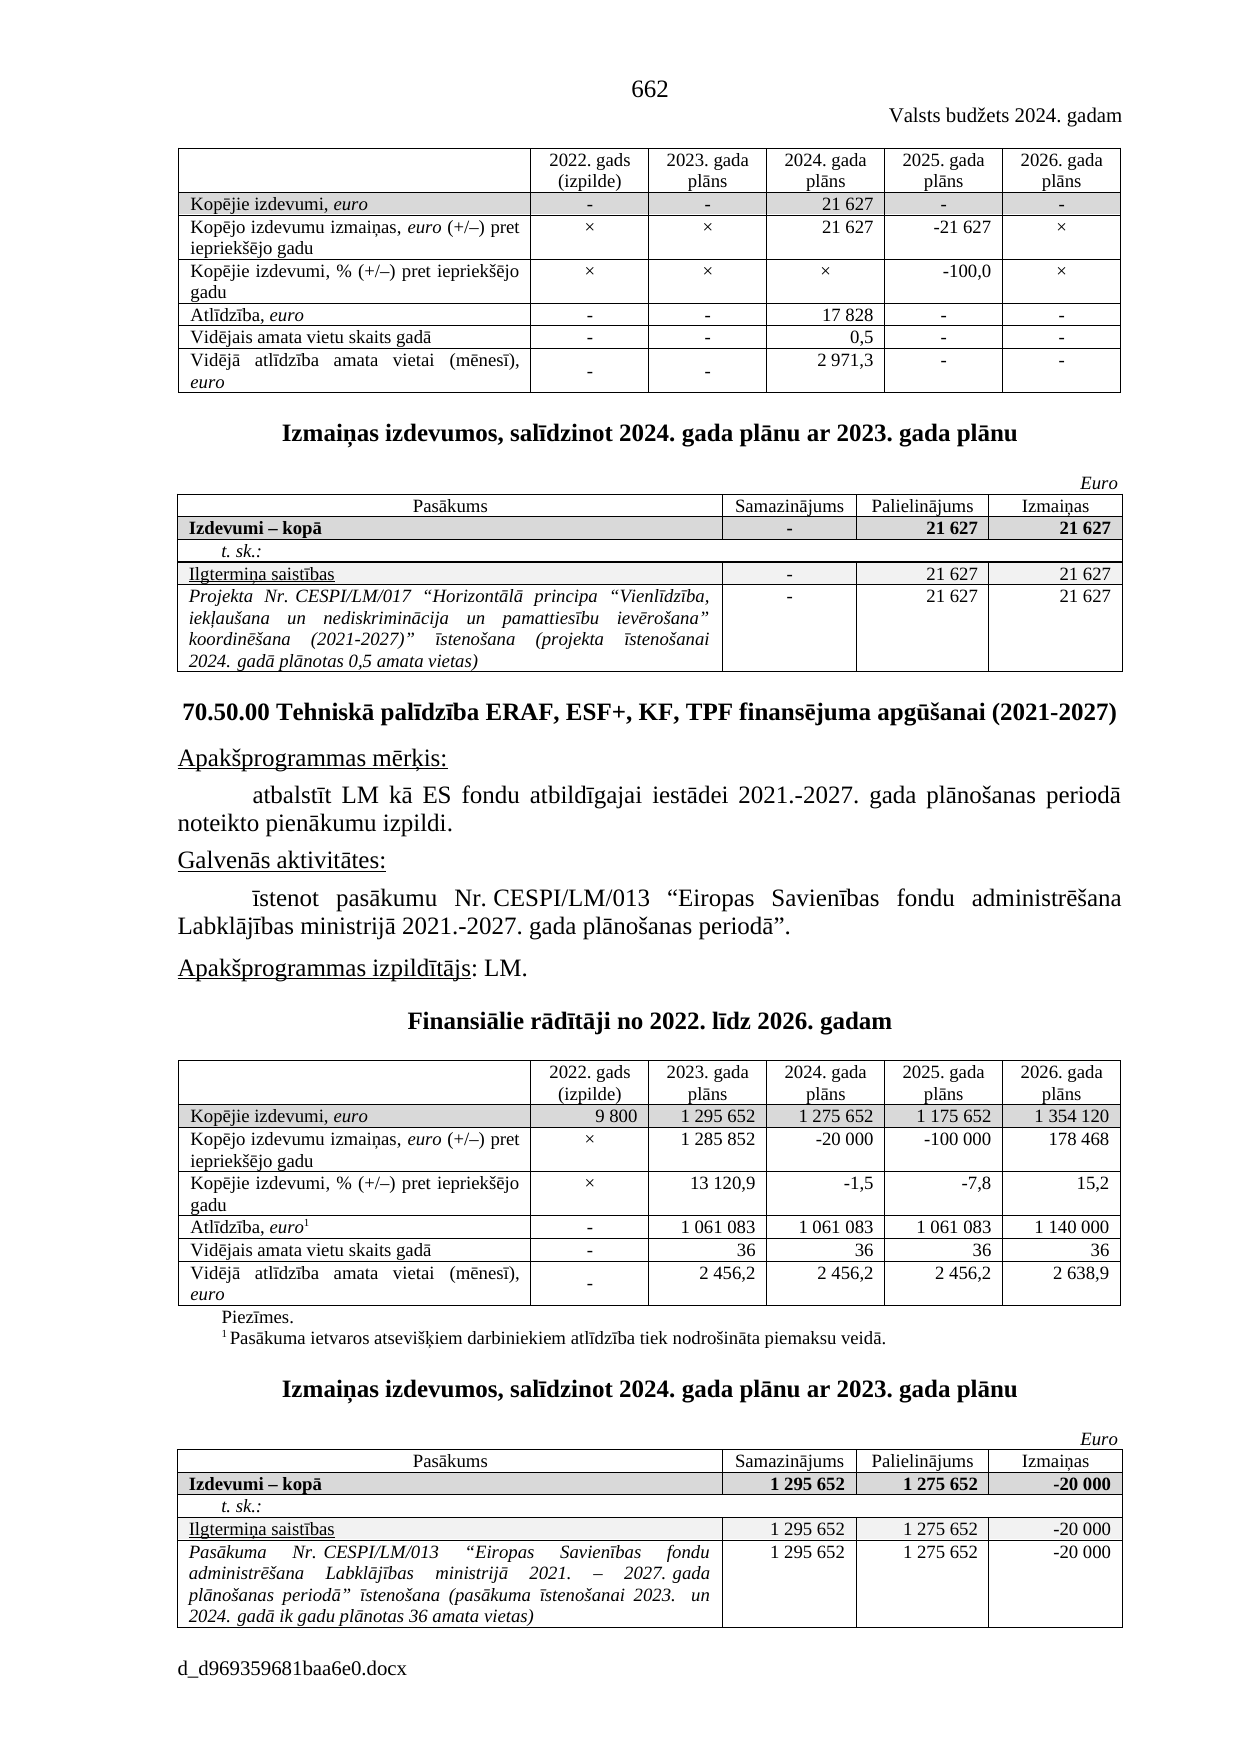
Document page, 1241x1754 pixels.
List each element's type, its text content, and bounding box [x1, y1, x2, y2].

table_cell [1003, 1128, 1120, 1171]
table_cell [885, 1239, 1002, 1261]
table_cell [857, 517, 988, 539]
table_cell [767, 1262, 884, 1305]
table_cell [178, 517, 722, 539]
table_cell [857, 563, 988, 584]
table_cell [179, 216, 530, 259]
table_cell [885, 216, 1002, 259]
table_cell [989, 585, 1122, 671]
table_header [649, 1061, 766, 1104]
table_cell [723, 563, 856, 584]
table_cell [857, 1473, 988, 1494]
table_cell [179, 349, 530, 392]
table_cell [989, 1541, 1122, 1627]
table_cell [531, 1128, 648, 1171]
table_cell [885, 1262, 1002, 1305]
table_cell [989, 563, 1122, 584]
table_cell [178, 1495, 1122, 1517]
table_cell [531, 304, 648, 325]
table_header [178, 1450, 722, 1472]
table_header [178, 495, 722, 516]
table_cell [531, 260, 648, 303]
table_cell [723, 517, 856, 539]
text Galvenās aktivitātes: [177, 846, 1122, 874]
text Izmaiņas izdevumos, salīdzinot 2024. gada plānu ar 2023. gada plānu [177, 418, 1122, 447]
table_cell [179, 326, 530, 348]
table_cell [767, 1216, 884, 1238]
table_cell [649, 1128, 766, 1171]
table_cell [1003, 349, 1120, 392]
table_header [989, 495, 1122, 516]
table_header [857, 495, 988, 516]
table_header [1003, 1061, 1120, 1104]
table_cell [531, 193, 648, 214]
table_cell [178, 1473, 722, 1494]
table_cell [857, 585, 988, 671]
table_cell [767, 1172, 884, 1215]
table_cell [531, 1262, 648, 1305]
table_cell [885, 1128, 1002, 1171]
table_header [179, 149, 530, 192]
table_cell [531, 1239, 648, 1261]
text Apakšprogrammas mērķis: [177, 743, 1122, 771]
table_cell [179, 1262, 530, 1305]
text īstenot pasākumu Nr. CESPI/LM/013 “Eiropas Savienības fondu administrēšana Labklājības ministrijā 2021.-2027. gada plānošanas periodā”. [177, 883, 1122, 940]
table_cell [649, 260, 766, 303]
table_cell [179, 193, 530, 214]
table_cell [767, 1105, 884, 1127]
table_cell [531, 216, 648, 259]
text Piezīmes. [177, 1306, 1122, 1327]
text 70.50.00 Tehniskā palīdzība ERAF, ESF+, KF, TPF finansējuma apgūšanai (2021-2027) [177, 697, 1122, 726]
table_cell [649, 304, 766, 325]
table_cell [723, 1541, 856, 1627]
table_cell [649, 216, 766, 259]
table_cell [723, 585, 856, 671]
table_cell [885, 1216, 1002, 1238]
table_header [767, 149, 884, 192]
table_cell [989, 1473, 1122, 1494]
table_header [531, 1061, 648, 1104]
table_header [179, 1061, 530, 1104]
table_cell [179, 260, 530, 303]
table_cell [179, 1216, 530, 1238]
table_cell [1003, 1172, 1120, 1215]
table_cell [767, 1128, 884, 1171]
text Finansiālie rādītāji no 2022. līdz 2026. gadam [177, 1006, 1122, 1035]
text Euro [1002, 1428, 1122, 1449]
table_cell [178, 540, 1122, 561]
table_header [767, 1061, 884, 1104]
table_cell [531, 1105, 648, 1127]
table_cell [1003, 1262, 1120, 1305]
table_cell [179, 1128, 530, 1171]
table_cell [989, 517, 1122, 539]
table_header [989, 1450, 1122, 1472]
text Apakšprogrammas izpildītājs: LM. [177, 953, 1122, 981]
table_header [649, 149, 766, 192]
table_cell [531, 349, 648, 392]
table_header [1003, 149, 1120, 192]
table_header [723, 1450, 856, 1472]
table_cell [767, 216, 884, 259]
text atbalstīt LM kā ES fondu atbildīgajai iestādei 2021.-2027. gada plānošanas periodā noteikto pienākumu izpildi. [177, 780, 1122, 837]
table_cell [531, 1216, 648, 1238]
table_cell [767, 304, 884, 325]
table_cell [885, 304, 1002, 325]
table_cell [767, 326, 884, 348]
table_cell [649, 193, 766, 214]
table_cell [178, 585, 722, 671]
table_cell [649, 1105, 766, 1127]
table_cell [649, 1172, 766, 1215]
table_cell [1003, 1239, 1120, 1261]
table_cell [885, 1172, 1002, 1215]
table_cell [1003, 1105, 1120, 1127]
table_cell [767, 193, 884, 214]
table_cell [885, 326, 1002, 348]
text Euro [1002, 472, 1122, 493]
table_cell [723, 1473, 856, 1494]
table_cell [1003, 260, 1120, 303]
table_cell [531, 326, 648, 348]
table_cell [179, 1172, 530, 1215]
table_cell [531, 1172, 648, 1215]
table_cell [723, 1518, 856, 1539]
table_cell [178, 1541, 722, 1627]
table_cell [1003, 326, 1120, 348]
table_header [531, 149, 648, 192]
text Izmaiņas izdevumos, salīdzinot 2024. gada plānu ar 2023. gada plānu [177, 1374, 1122, 1403]
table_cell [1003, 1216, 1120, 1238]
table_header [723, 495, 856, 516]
text 1 Pasākuma ietvaros atsevišķiem darbiniekiem atlīdzība tiek nodrošināta piemaksu veidā. [177, 1327, 1122, 1349]
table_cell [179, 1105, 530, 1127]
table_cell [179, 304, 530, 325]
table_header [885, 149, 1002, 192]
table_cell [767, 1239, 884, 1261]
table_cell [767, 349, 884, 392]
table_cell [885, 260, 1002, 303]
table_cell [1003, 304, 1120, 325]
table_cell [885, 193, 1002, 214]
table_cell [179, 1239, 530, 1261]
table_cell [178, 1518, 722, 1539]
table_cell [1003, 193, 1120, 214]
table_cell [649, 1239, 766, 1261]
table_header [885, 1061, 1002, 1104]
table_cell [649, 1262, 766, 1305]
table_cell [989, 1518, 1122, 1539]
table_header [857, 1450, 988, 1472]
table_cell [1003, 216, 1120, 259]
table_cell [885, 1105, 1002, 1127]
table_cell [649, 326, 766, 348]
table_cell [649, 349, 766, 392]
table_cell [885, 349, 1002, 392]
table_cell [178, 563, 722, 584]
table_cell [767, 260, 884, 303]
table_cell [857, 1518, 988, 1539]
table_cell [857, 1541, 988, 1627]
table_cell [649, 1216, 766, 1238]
